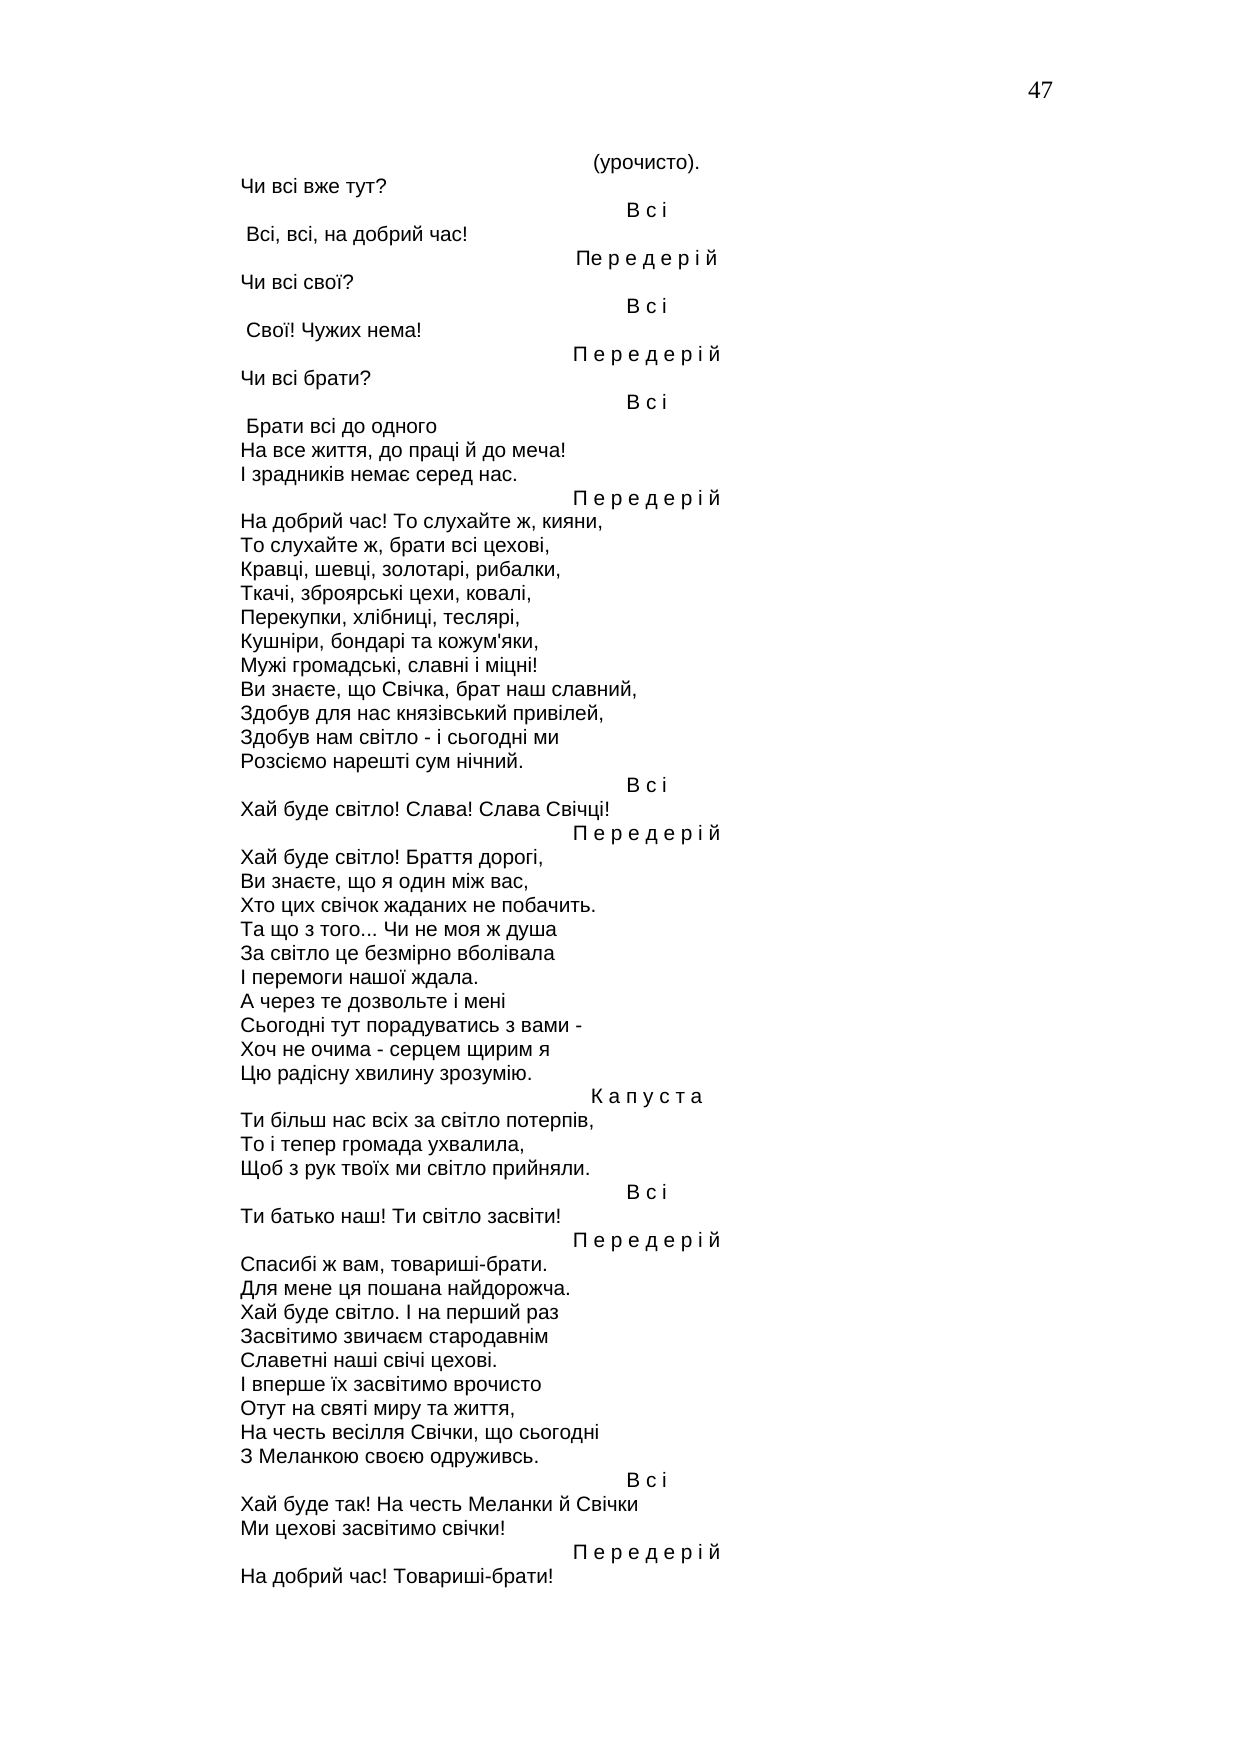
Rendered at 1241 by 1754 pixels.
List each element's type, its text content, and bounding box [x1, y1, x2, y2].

text П е р е д е р i й [187, 342, 1053, 366]
text I зрадникiв немає серед нас. [187, 461, 1053, 485]
text В с i [187, 294, 1053, 318]
text В с i [187, 389, 1053, 413]
text П е р е д е р i й [187, 485, 1053, 509]
text Пе р е д е р i й [187, 246, 1053, 270]
text Чи всi брати? [187, 366, 1053, 389]
text В с i [187, 198, 1053, 222]
text На все життя, до працi й до меча! [187, 437, 1053, 461]
text Свої! Чужих нема! [187, 318, 1053, 342]
text Чи всi вже тут? [187, 174, 1053, 198]
text Чи всi свої? [187, 270, 1053, 294]
text Всi, всi, на добрий час! [187, 222, 1053, 246]
text (урочисто). [187, 150, 1053, 174]
text Брати всi до одного [187, 413, 1053, 437]
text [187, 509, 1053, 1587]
